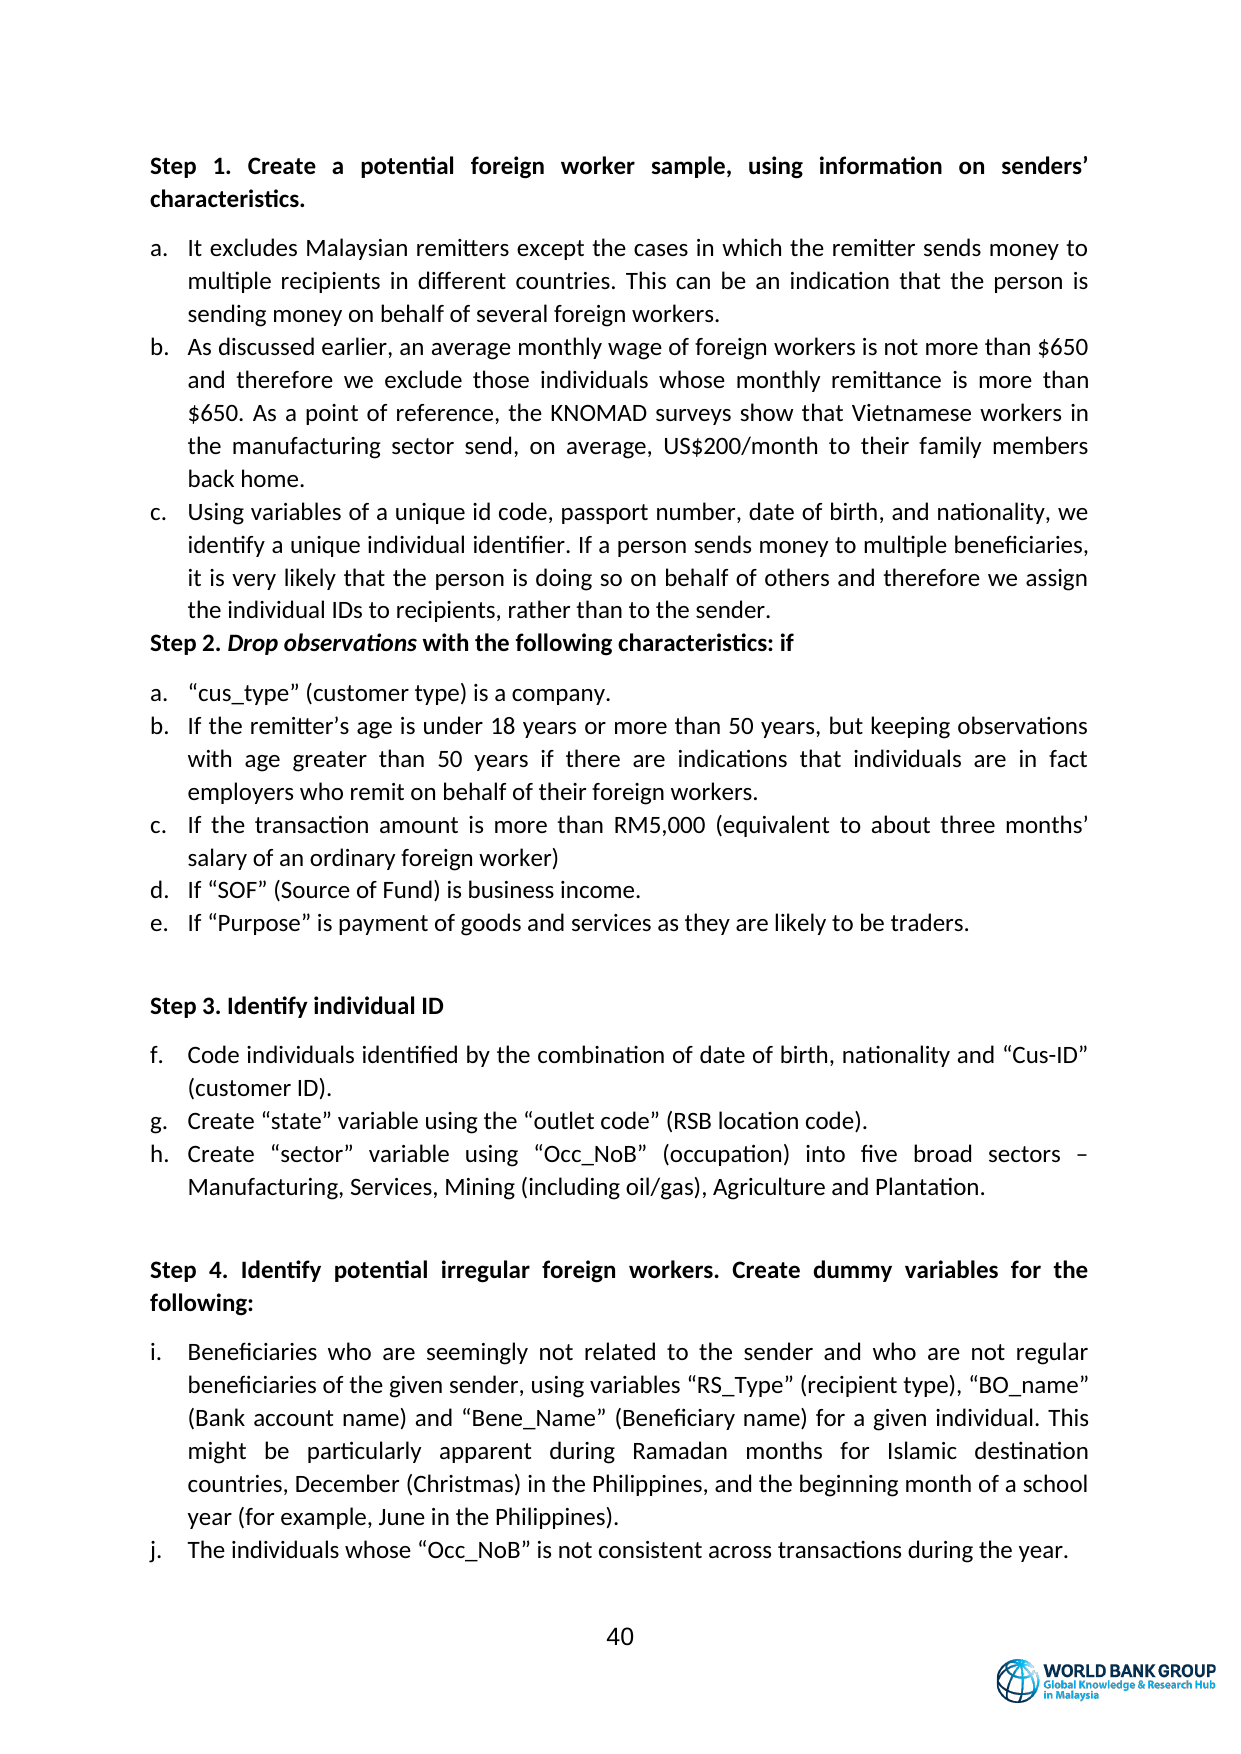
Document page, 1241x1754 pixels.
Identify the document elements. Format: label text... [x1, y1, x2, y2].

text Step 4. Identify potential irregular foreign workers. Create dummy variables for the following: [150, 1254, 1090, 1317]
text Step 3. Identify individual ID [150, 990, 1090, 1021]
list Code individuals identified by the combination of date of birth, nationality and “Cus-ID” (customer ID). [150, 1039, 1090, 1103]
list It excludes Malaysian remitters except the cases in which the remitter sends money to multiple recipients in different countries. This can be an indication that the person is sending money on behalf of several foreign workers. [150, 232, 1090, 329]
list The individuals whose “Occ_NoB” is not consistent across transactions during the year. [150, 1534, 1090, 1564]
list If “Purpose” is payment of goods and services as they are likely to be traders. [150, 907, 1090, 938]
list As discussed earlier, an average monthly wage of foreign workers is not more than $650 and therefore we exclude those individuals whose monthly remittance is more than $650. As a point of reference, the KNOMAD surveys show that Vietnamese workers in the manufacturing sector send, on average, US$200/month to their family members back home. [150, 331, 1090, 493]
list If the transaction amount is more than RM5,000 (equivalent to about three months’ salary of an ordinary foreign worker) [150, 809, 1090, 872]
list Create “state” variable using the “outlet code” (RSB location code). [150, 1105, 1090, 1136]
list Beneficiaries who are seemingly not related to the sender and who are not regular beneficiaries of the given sender, using variables “RS_Type” (recipient type), “BO_name” (Bank account name) and “Bene_Name” (Beneficiary name) for a given individual. This might be particularly apparent during Ramadan months for Islamic destination countries, December (Christmas) in the Philippines, and the beginning month of a school year (for example, June in the Philippines). [150, 1336, 1090, 1531]
list If the remitter’s age is under 18 years or more than 50 years, but keeping observations with age greater than 50 years if there are indications that individuals are in fact employers who remit on behalf of their foreign workers. [150, 710, 1090, 806]
text Step 1. Create a potential foreign worker sample, using information on senders’ characteristics. [150, 150, 1090, 213]
list If “SOF” (Source of Fund) is business income. [150, 874, 1090, 905]
picture [996, 1659, 1216, 1703]
text Step 2. Drop observations with the following characteristics: if [150, 627, 1090, 658]
list Create “sector” variable using “Occ_NoB” (occupation) into five broad sectors – Manufacturing, Services, Mining (including oil/gas), Agriculture and Plantation. [150, 1138, 1090, 1202]
list Using variables of a unique id code, passport number, date of birth, and nationality, we identify a unique individual identifier. If a person sends money to multiple beneficiaries, it is very likely that the person is doing so on behalf of others and therefore we assign the individual IDs to recipients, rather than to the sender. [150, 496, 1090, 625]
list “cus_type” (customer type) is a company. [150, 677, 1090, 708]
